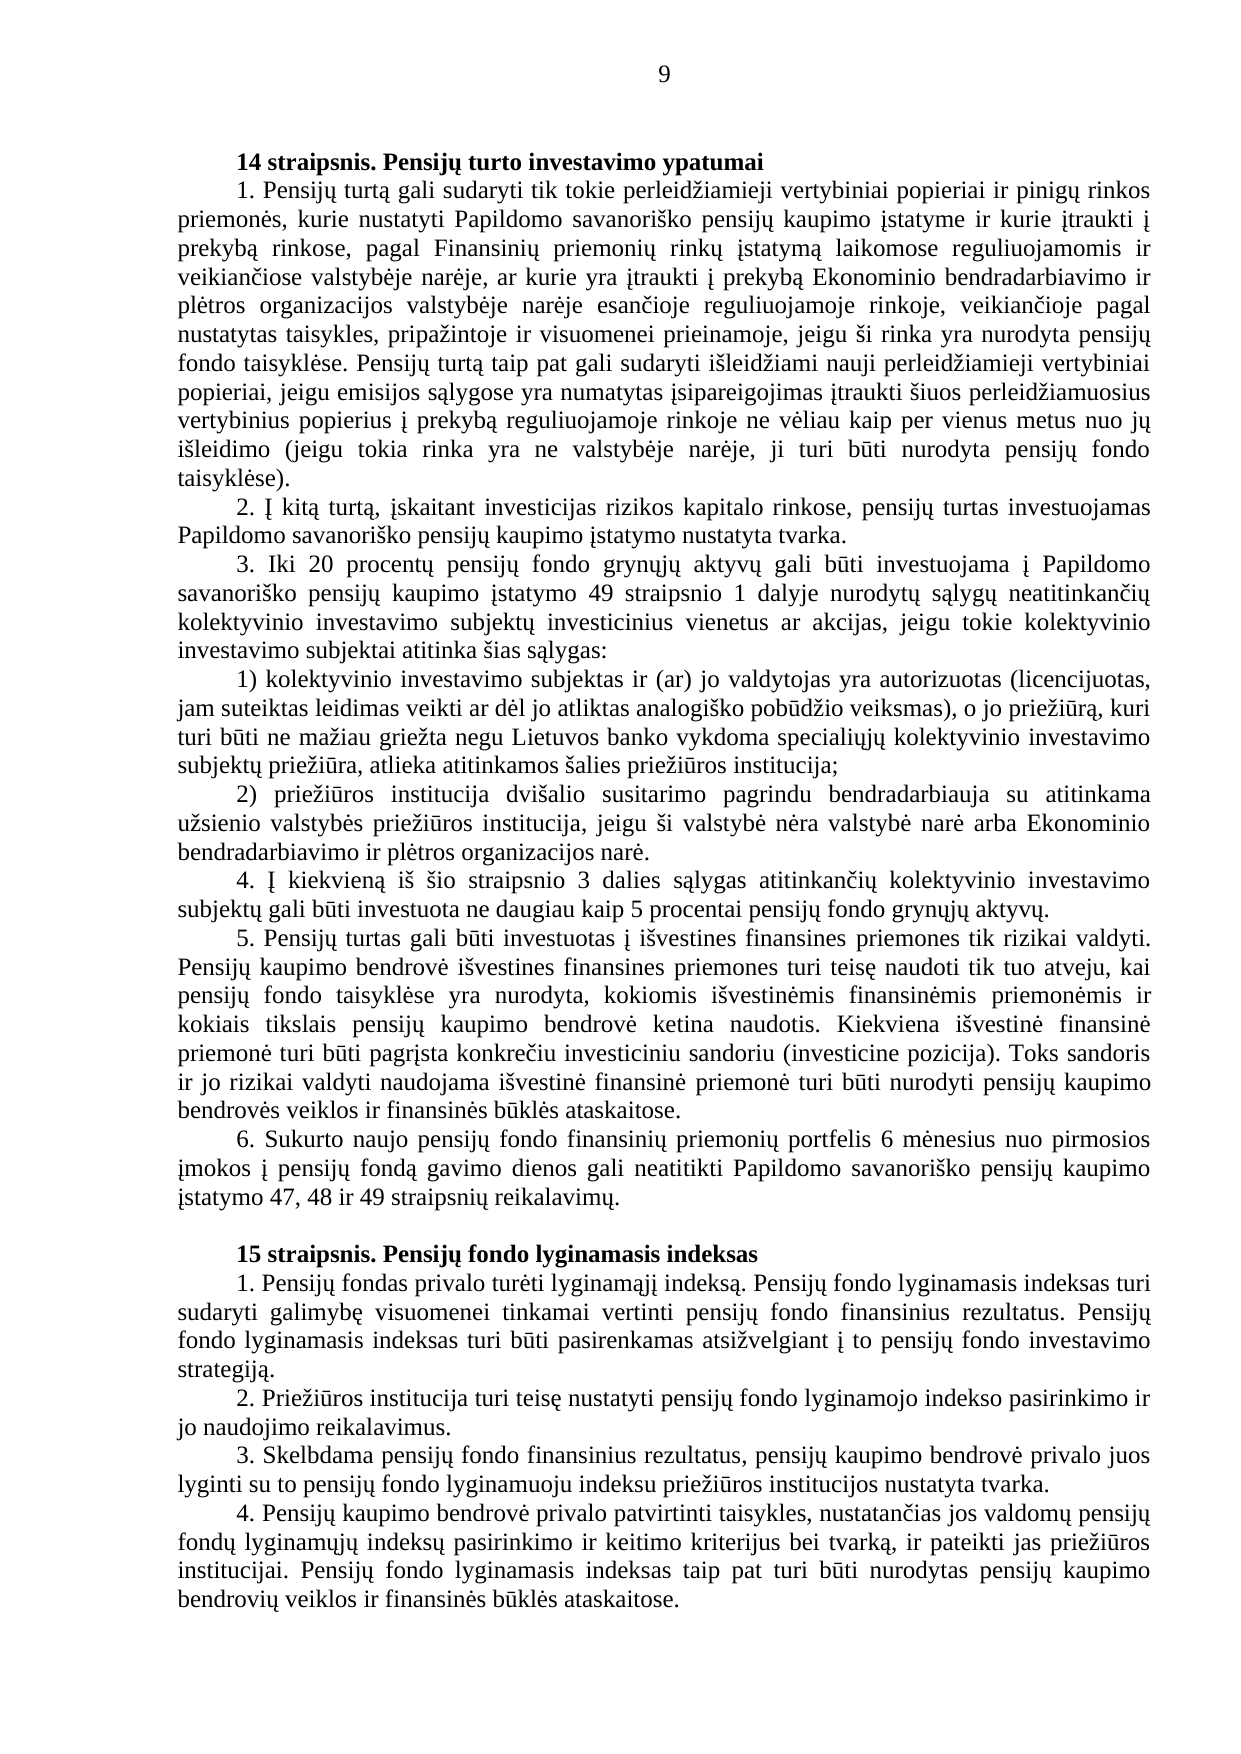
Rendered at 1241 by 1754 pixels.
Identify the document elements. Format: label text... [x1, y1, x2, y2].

text 3. Iki 20 procentų pensijų fondo grynųjų aktyvų gali būti investuojama į Papildomo savanoriško pensijų kaupimo įstatymo 49 straipsnio 1 dalyje nurodytų sąlygų neatitinkančių kolektyvinio investavimo subjektų investicinius vienetus ar akcijas, jeigu tokie kolektyvinio investavimo subjektai atitinka šias sąlygas: [177, 549, 1152, 664]
text 5. Pensijų turtas gali būti investuotas į išvestines finansines priemones tik rizikai valdyti. Pensijų kaupimo bendrovė išvestines finansines priemones turi teisę naudoti tik tuo atveju, kai pensijų fondo taisyklėse yra nurodyta, kokiomis išvestinėmis finansinėmis priemonėmis ir kokiais tikslais pensijų kaupimo bendrovė ketina naudotis. Kiekviena išvestinė finansinė priemonė turi būti pagrįsta konkrečiu investiciniu sandoriu (investicine pozicija). Toks sandoris ir jo rizikai valdyti naudojama išvestinė finansinė priemonė turi būti nurodyti pensijų kaupimo bendrovės veiklos ir finansinės būklės ataskaitose. [177, 923, 1152, 1124]
text 14 straipsnis. Pensijų turto investavimo ypatumai [177, 147, 1152, 176]
text 3. Skelbdama pensijų fondo finansinius rezultatus, pensijų kaupimo bendrovė privalo juos lyginti su to pensijų fondo lyginamuoju indeksu priežiūros institucijos nustatyta tvarka. [177, 1441, 1152, 1498]
text 1) kolektyvinio investavimo subjektas ir (ar) jo valdytojas yra autorizuotas (licencijuotas, jam suteiktas leidimas veikti ar dėl jo atliktas analogiško pobūdžio veiksmas), o jo priežiūrą, kuri turi būti ne mažiau griežta negu Lietuvos banko vykdoma specialiųjų kolektyvinio investavimo subjektų priežiūra, atlieka atitinkamos šalies priežiūros institucija; [177, 664, 1152, 779]
text 4. pensijų kaupimo bendrovė privalo patvirtinti taisykles, nustatančias jos valdomų pensijų fondų lyginamųjų indeksų pasirinkimo ir keitimo kriterijus bei tvarką, ir pateikti jas priežiūros institucijai. Pensijų fondo lyginamasis indeksas taip pat turi būti nurodytas pensijų kaupimo bendrovių veiklos ir finansinės būklės ataskaitose. [177, 1498, 1152, 1613]
text 2) priežiūros institucija dvišalio susitarimo pagrindu bendradarbiauja su atitinkama užsienio valstybės priežiūros institucija, jeigu ši valstybė nėra valstybė narė arba Ekonominio bendradarbiavimo ir plėtros organizacijos narė. [177, 779, 1152, 866]
text 1. Pensijų turtą gali sudaryti tik tokie perleidžiamieji vertybiniai popieriai ir pinigų rinkos priemonės, kurie nustatyti Papildomo savanoriško pensijų kaupimo įstatyme ir kurie įtraukti į prekybą rinkose, pagal Finansinių priemonių rinkų įstatymą laikomose reguliuojamomis ir veikiančiose valstybėje narėje, ar kurie yra įtraukti į prekybą Ekonominio bendradarbiavimo ir plėtros organizacijos valstybėje narėje esančioje reguliuojamoje rinkoje, veikiančioje pagal nustatytas taisykles, pripažintoje ir visuomenei prieinamoje, jeigu ši rinka yra nurodyta pensijų fondo taisyklėse. Pensijų turtą taip pat gali sudaryti išleidžiami nauji perleidžiamieji vertybiniai popieriai, jeigu emisijos sąlygose yra numatytas įsipareigojimas įtraukti šiuos perleidžiamuosius vertybinius popierius į prekybą reguliuojamoje rinkoje ne vėliau kaip per vienus metus nuo jų išleidimo (jeigu tokia rinka yra ne valstybėje narėje, ji turi būti nurodyta pensijų fondo taisyklėse). [177, 176, 1152, 492]
text 2. priežiūros institucija turi teisę nustatyti pensijų fondo lyginamojo indekso pasirinkimo ir jo naudojimo reikalavimus. [177, 1383, 1152, 1441]
text 15 straipsnis. Pensijų fondo lyginamasis indeksas [177, 1239, 1152, 1268]
text 6. Sukurto naujo pensijų fondo finansinių priemonių portfelis 6 mėnesius nuo pirmosios įmokos į pensijų fondą gavimo dienos gali neatitikti Papildomo savanoriško pensijų kaupimo įstatymo 47, 48 ir 49 straipsnių reikalavimų. [177, 1124, 1152, 1211]
text 2. Į kitą turtą, įskaitant investicijas rizikos kapitalo rinkose, pensijų turtas investuojamas Papildomo savanoriško pensijų kaupimo įstatymo nustatyta tvarka. [177, 492, 1152, 549]
text 1. Pensijų fondas privalo turėti lyginamąjį indeksą. Pensijų fondo lyginamasis indeksas turi sudaryti galimybę visuomenei tinkamai vertinti pensijų fondo finansinius rezultatus. Pensijų fondo lyginamasis indeksas turi būti pasirenkamas atsižvelgiant į to pensijų fondo investavimo strategiją. [177, 1268, 1152, 1383]
text 4. Į kiekvieną iš šio straipsnio 3 dalies sąlygas atitinkančių kolektyvinio investavimo subjektų gali būti investuota ne daugiau kaip 5 procentai pensijų fondo grynųjų aktyvų. [177, 866, 1152, 923]
